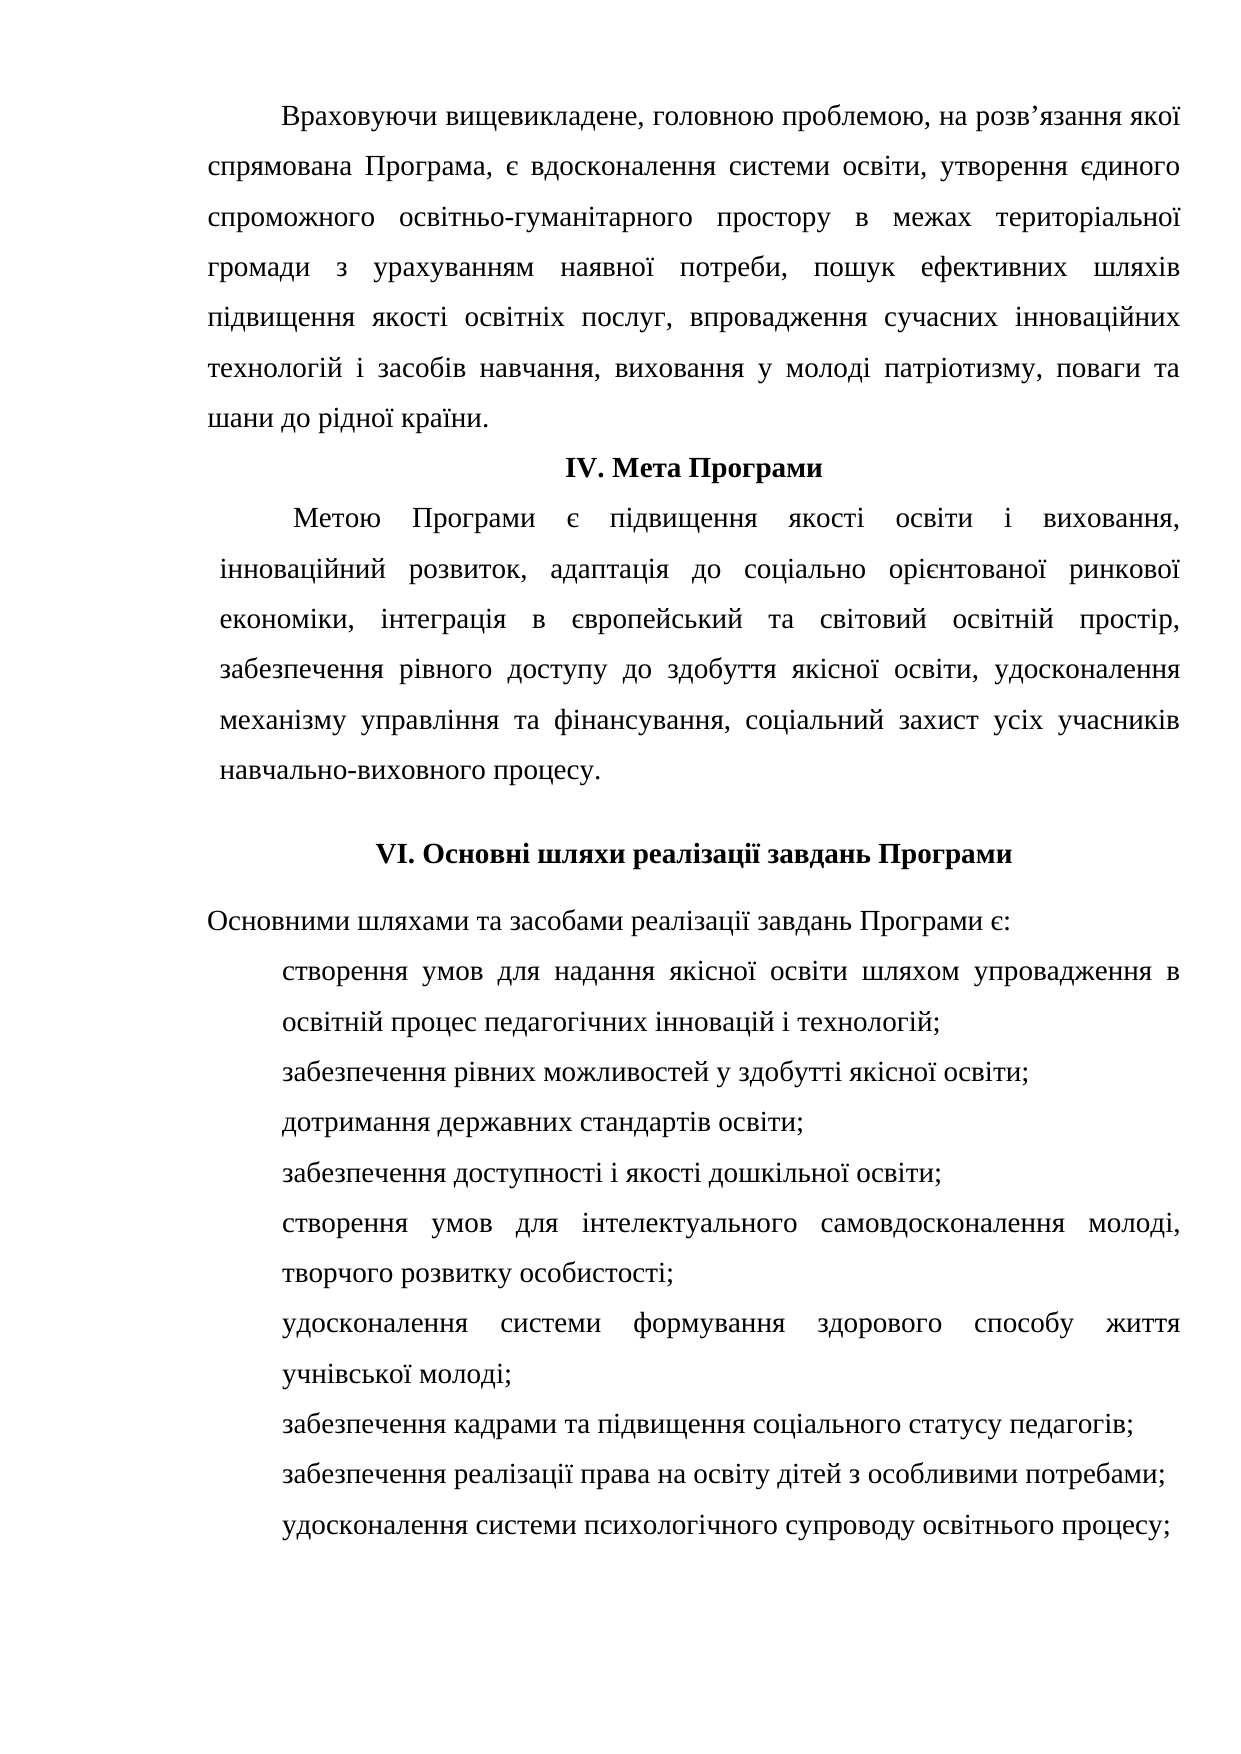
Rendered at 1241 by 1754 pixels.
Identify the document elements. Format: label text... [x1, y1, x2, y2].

subtitle VI. Основні шляхи реалізації завдань Програми [207, 836, 1181, 869]
list створення умов для інтелектуального самовдосконалення молоді, творчого розвитку особистості; [244, 1205, 1181, 1289]
text Основними шляхами та засобами реалізації завдань Програми є: [207, 903, 1181, 937]
list забезпечення доступності і якості дошкільної освіти; [244, 1155, 1181, 1188]
list забезпечення кадрами та підвищення соціального статусу педагогів; [244, 1406, 1181, 1440]
list удосконалення системи психологічного супроводу освітнього процесу; [244, 1507, 1181, 1540]
list створення умов для надання якісної освіти шляхом упровадження в освітній процес педагогічних інновацій і технологій; [244, 953, 1181, 1037]
subtitle ІV. Мета Програми [207, 450, 1181, 484]
list забезпечення реалізації права на освіту дітей з особливими потребами; [244, 1457, 1181, 1490]
list дотримання державних стандартів освіти; [244, 1104, 1181, 1138]
text Враховуючи вищевикладене, головною проблемою, на розв’язання якої спрямована Програма, є вдосконалення системи освіти, утворення єдиного спроможного освітньо-гуманітарного простору в межах територіальної громади з урахуванням наявної потреби, пошук ефективних шляхів підвищення якості освітніх послуг, впровадження сучасних інноваційних технологій і засобів навчання, виховання у молоді патріотизму, поваги та шани до рідної країни. [207, 98, 1181, 433]
list забезпечення рівних можливостей у здобутті якісної освіти; [244, 1054, 1181, 1088]
list удосконалення системи формування здорового способу життя учнівської молоді; [244, 1306, 1181, 1389]
text Метою Програми є підвищення якості освіти і виховання, інноваційний розвиток, адаптація до соціально орієнтованої ринкової економіки, інтеграція в європейський та світовий освітній простір, забезпечення рівного доступу до здобуття якісної освіти, удосконалення механізму управління та фінансування, соціальний захист усіх учасників навчально-виховного процесу. [219, 501, 1181, 786]
